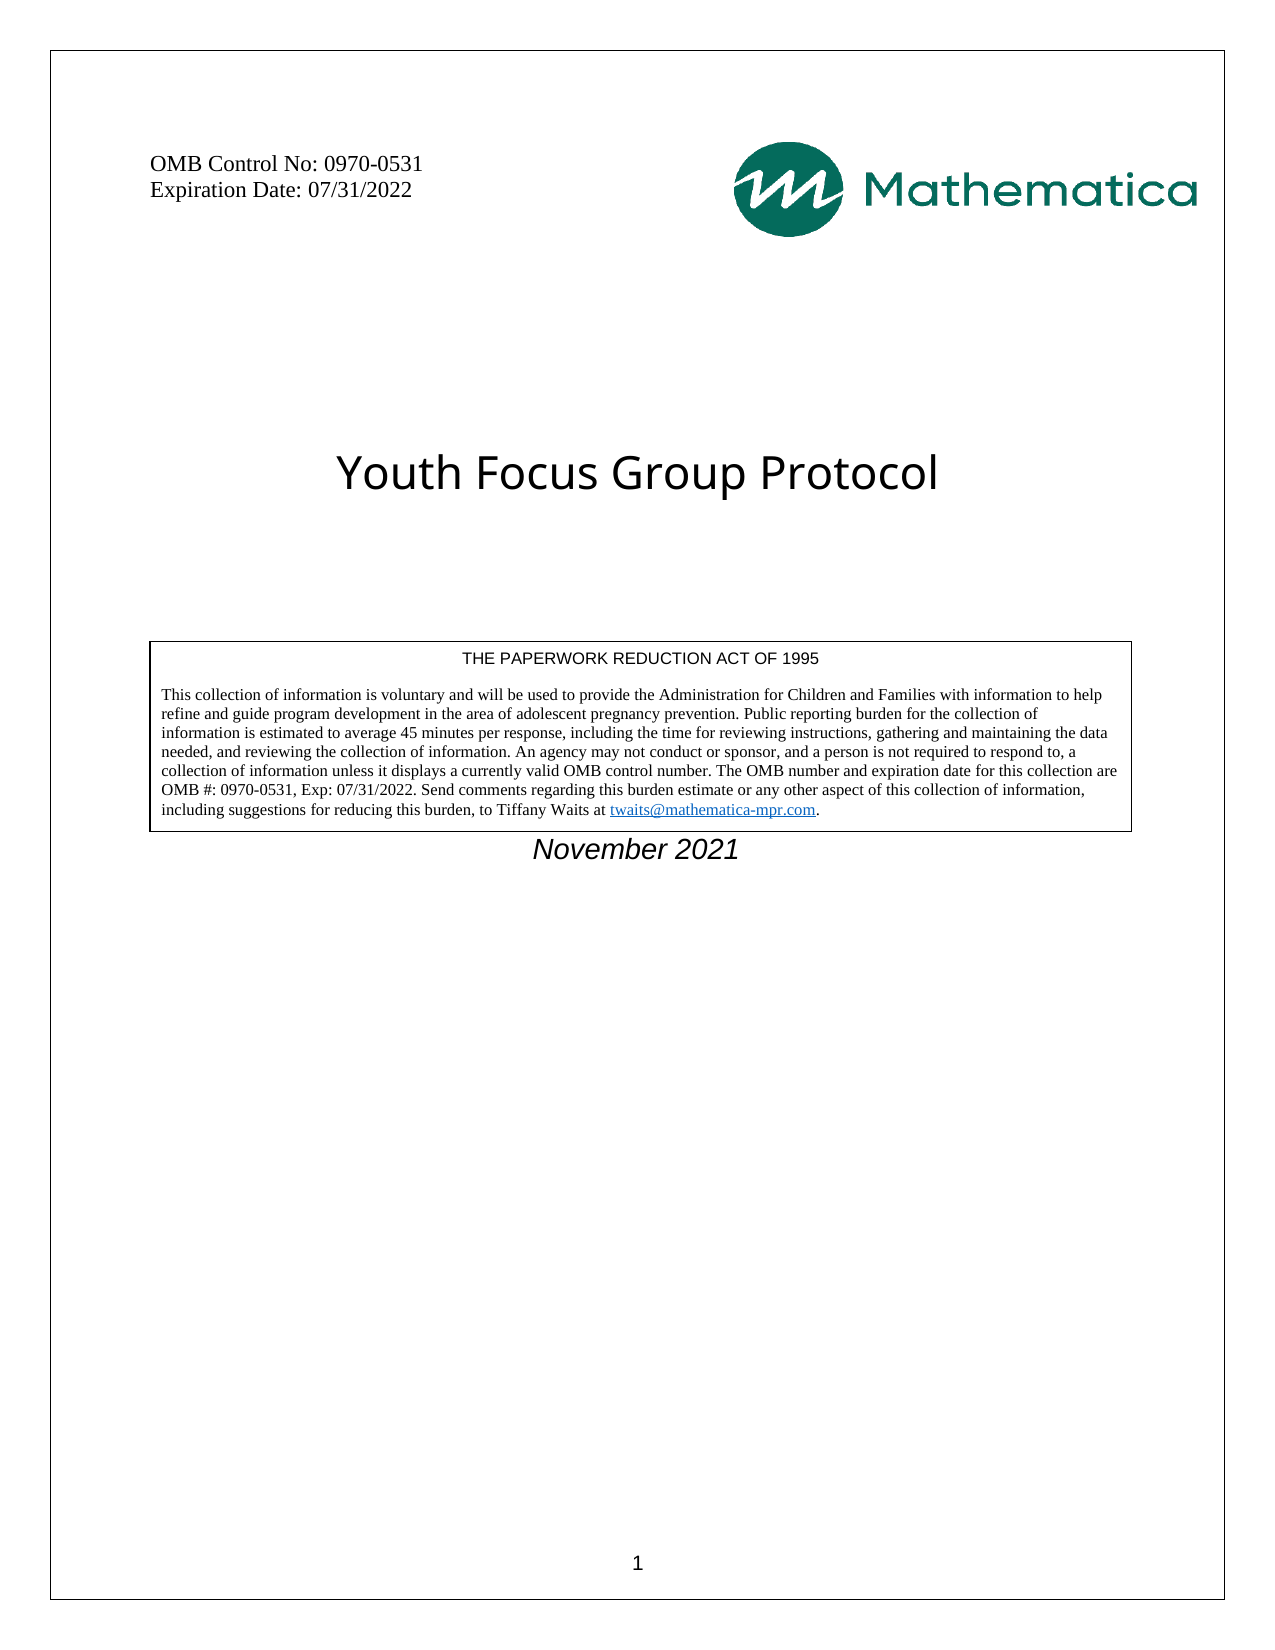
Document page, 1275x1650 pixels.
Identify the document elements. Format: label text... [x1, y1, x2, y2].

text November 2021 [150, 832, 1125, 866]
picture [731, 139, 1198, 239]
text OMB Control No: 0970-0531 [150, 150, 731, 176]
table_header THE PAPERWORK REDUCTION ACT OF 1995 This collection of information is voluntary and will be used to provide the Administration for Children and Families with information to help refine and guide program development in the area of adolescent pregnancy prevention. Public reporting burden for the collection of information is estimated to average 45 minutes per response, including the time for reviewing instructions, gathering and maintaining the data needed, and reviewing the collection of information. An agency may not conduct or sponsor, and a person is not required to respond to, a collection of information unless it displays a currently valid OMB control number. The OMB number and expiration date for this collection are OMB #: 0970-0531, Exp: 07/31/2022. Send comments regarding this burden estimate or any other aspect of this collection of information, including suggestions for reducing this burden, to Tiffany Waits at twaits@mathematica-mpr.com. [151, 642, 1131, 831]
text Youth Focus Group Protocol [150, 440, 1125, 503]
text Expiration Date: 07/31/2022 [150, 176, 731, 203]
